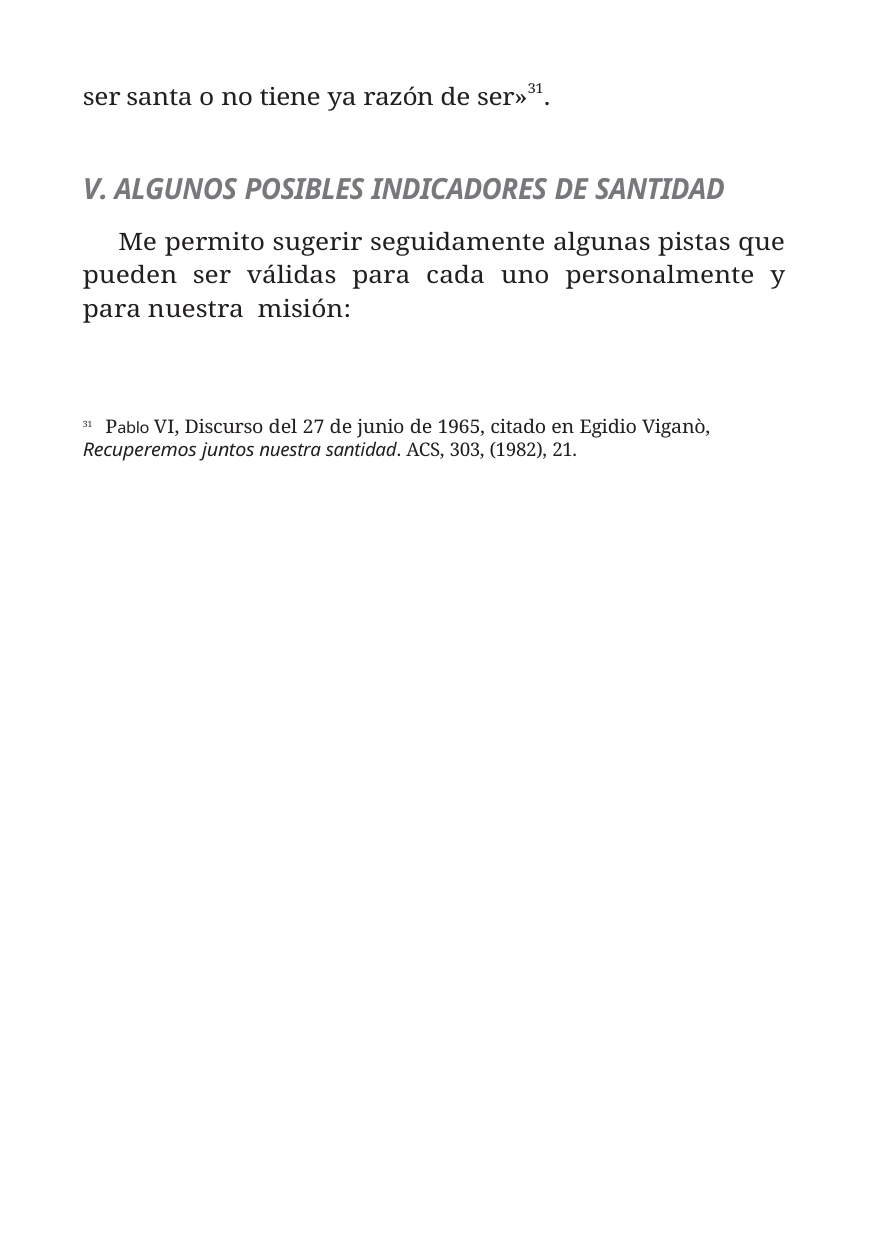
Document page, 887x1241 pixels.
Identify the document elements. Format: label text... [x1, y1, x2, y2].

subtitle ALGUNOS POSIBLES INDICADORES DE SANTIDAD [83, 168, 799, 208]
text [83, 79, 787, 112]
text Me permito sugerir seguidamente algunas pistas que pueden ser válidas para cada uno personalmente y para nuestra misión: [83, 224, 786, 324]
list Pablo VI, Discurso del 27 de junio de 1965, citado en Egidio Viganò, Recuperemos juntos nuestra santidad. ACS, 303, (1982), 21. [83, 415, 786, 462]
